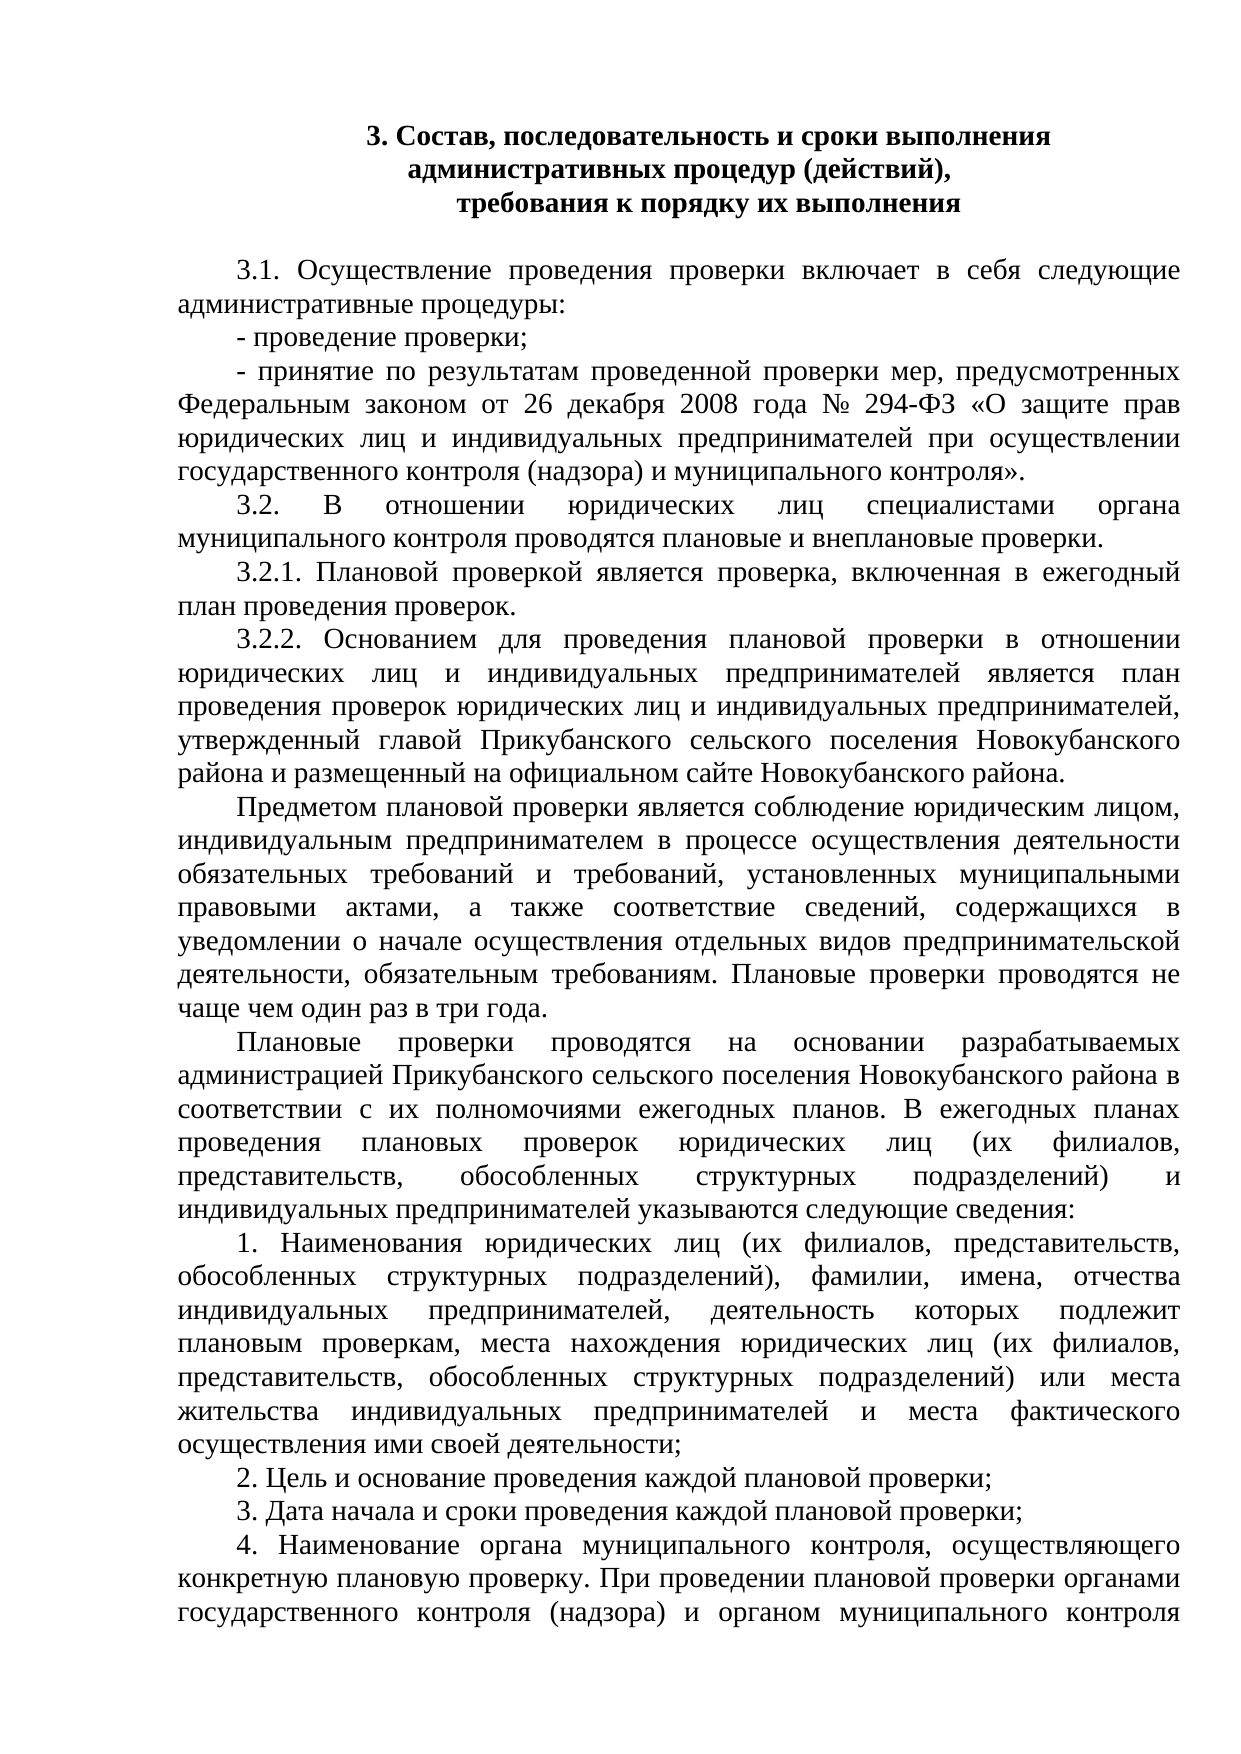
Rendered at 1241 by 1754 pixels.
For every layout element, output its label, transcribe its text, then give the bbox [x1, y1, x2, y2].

text 1. Наименования юридических лиц (их филиалов, представительств, обособленных структурных подразделений), фамилии, имена, отчества индивидуальных предпринимателей, деятельность которых подлежит плановым проверкам, места нахождения юридических лиц (их филиалов, представительств, обособленных структурных подразделений) или места жительства индивидуальных предпринимателей и места фактического осуществления ими своей деятельности; [177, 1225, 1181, 1460]
text - проведение проверки; [177, 319, 1181, 353]
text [177, 1527, 1181, 1627]
text 3. Состав, последовательность и сроки выполнения административных процедур (действий), [177, 118, 1181, 185]
text 3.2.1. Плановой проверкой является проверка, включенная в ежегодный план проведения проверок. [177, 554, 1181, 621]
text - принятие по результатам проведенной проверки мер, предусмотренных Федеральным законом от 26 декабря 2008 года № 294-ФЗ «О защите прав юридических лиц и индивидуальных предпринимателей при осуществлении государственного контроля (надзора) и муниципального контроля». [177, 353, 1181, 487]
text требования к порядку их выполнения [177, 185, 1181, 219]
text 3.2. В отношении юридических лиц специалистами органа муниципального контроля проводятся плановые и внеплановые проверки. [177, 487, 1181, 554]
text 2. Цель и основание проведения каждой плановой проверки; [177, 1460, 1181, 1493]
text 3. Дата начала и сроки проведения каждой плановой проверки; [177, 1493, 1181, 1527]
text Предметом плановой проверки является соблюдение юридическим лицом, индивидуальным предпринимателем в процессе осуществления деятельности обязательных требований и требований, установленных муниципальными правовыми актами, а также соответствие сведений, содержащихся в уведомлении о начале осуществления отдельных видов предпринимательской деятельности, обязательным требованиям. Плановые проверки проводятся не чаще чем один раз в три года. [177, 789, 1181, 1024]
text 3.2.2. Основанием для проведения плановой проверки в отношении юридических лиц и индивидуальных предпринимателей является план проведения проверок юридических лиц и индивидуальных предпринимателей, утвержденный главой Прикубанского сельского поселения Новокубанского района и размещенный на официальном сайте Новокубанского района. [177, 621, 1181, 789]
text Плановые проверки проводятся на основании разрабатываемых администрацией Прикубанского сельского поселения Новокубанского района в соответствии с их полномочиями ежегодных планов. В ежегодных планах проведения плановых проверок юридических лиц (их филиалов, представительств, обособленных структурных подразделений) и индивидуальных предпринимателей указываются следующие сведения: [177, 1024, 1181, 1225]
text 3.1. Осуществление проведения проверки включает в себя следующие административные процедуры: [177, 252, 1181, 319]
